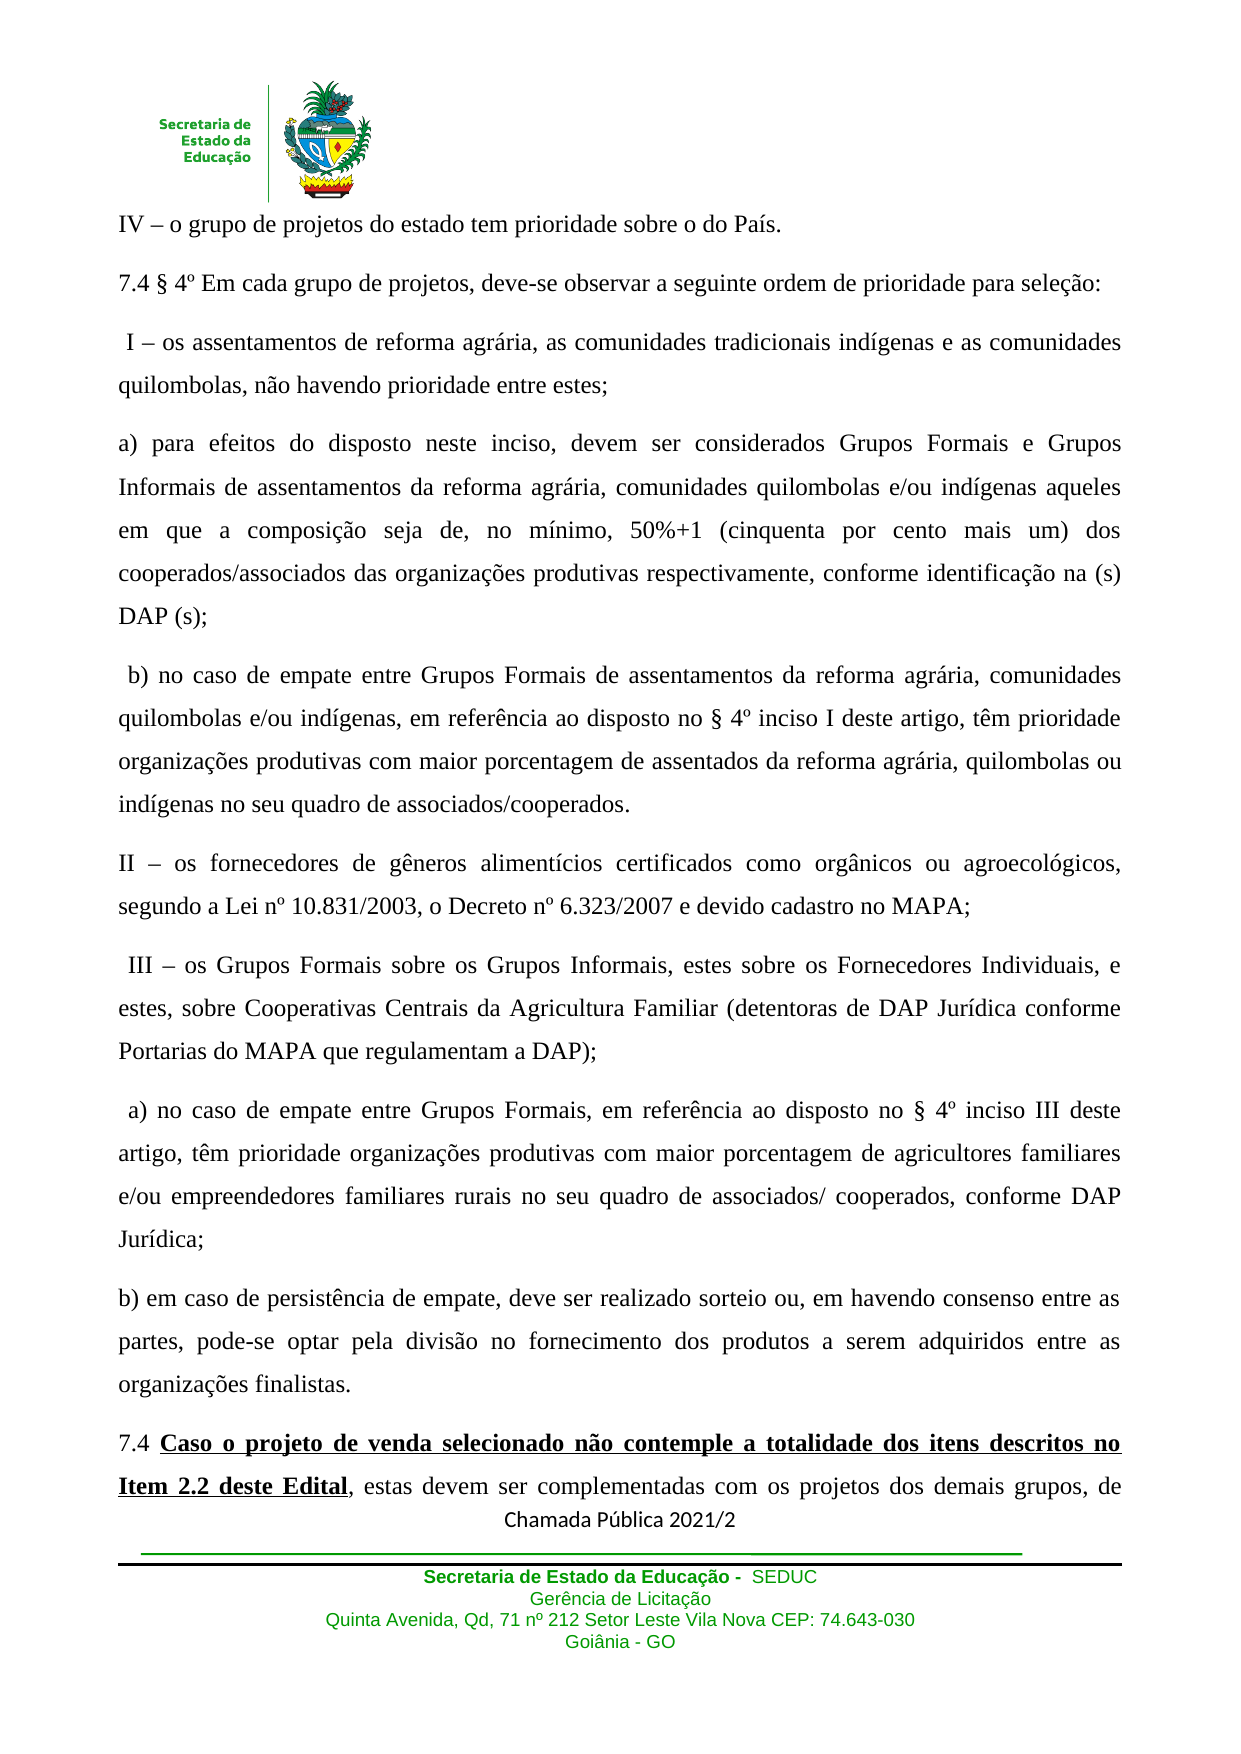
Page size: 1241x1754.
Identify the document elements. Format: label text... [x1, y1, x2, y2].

text III – os Grupos Formais sobre os Grupos Informais, estes sobre os Fornecedores Individuais, e estes, sobre Cooperativas Centrais da Agricultura Familiar (detentoras de DAP Jurídica conforme Portarias do MAPA que regulamentam a DAP); [118, 950, 1122, 1065]
text b) no caso de empate entre Grupos Formais de assentamentos da reforma agrária, comunidades quilombolas e/ou indígenas, em referência ao disposto no § 4º inciso I deste artigo, têm prioridade organizações produtivas com maior porcentagem de assentados da reforma agrária, quilombolas ou indígenas no seu quadro de associados/cooperados. [118, 660, 1122, 818]
text IV – o grupo de projetos do estado tem prioridade sobre o do País. [118, 209, 1122, 238]
text a) para efeitos do disposto neste inciso, devem ser considerados Grupos Formais e Grupos Informais de assentamentos da reforma agrária, comunidades quilombolas e/ou indígenas aqueles em que a composição seja de, no mínimo, 50%+1 (cinquenta por cento mais um) dos cooperados/associados das organizações produtivas respectivamente, conforme identificação na (s) DAP (s); [118, 428, 1122, 630]
text 7.4 § 4º Em cada grupo de projetos, deve-se observar a seguinte ordem de prioridade para seleção: [118, 268, 1122, 297]
text b) em caso de persistência de empate, deve ser realizado sorteio ou, em havendo consenso entre as partes, pode-se optar pela divisão no fornecimento dos produtos a serem adquiridos entre as organizações finalistas. [118, 1283, 1122, 1398]
picture [118, 73, 412, 210]
text II – os fornecedores de gêneros alimentícios certificados como orgânicos ou agroecológicos, segundo a Lei nº 10.831/2003, o Decreto nº 6.323/2007 e devido cadastro no MAPA; [118, 848, 1122, 920]
text I – os assentamentos de reforma agrária, as comunidades tradicionais indígenas e as comunidades quilombolas, não havendo prioridade entre estes; [118, 327, 1122, 398]
text a) no caso de empate entre Grupos Formais, em referência ao disposto no § 4º inciso III deste artigo, têm prioridade organizações produtivas com maior porcentagem de agricultores familiares e/ou empreendedores familiares rurais no seu quadro de associados/ cooperados, conforme DAP Jurídica; [118, 1095, 1122, 1253]
